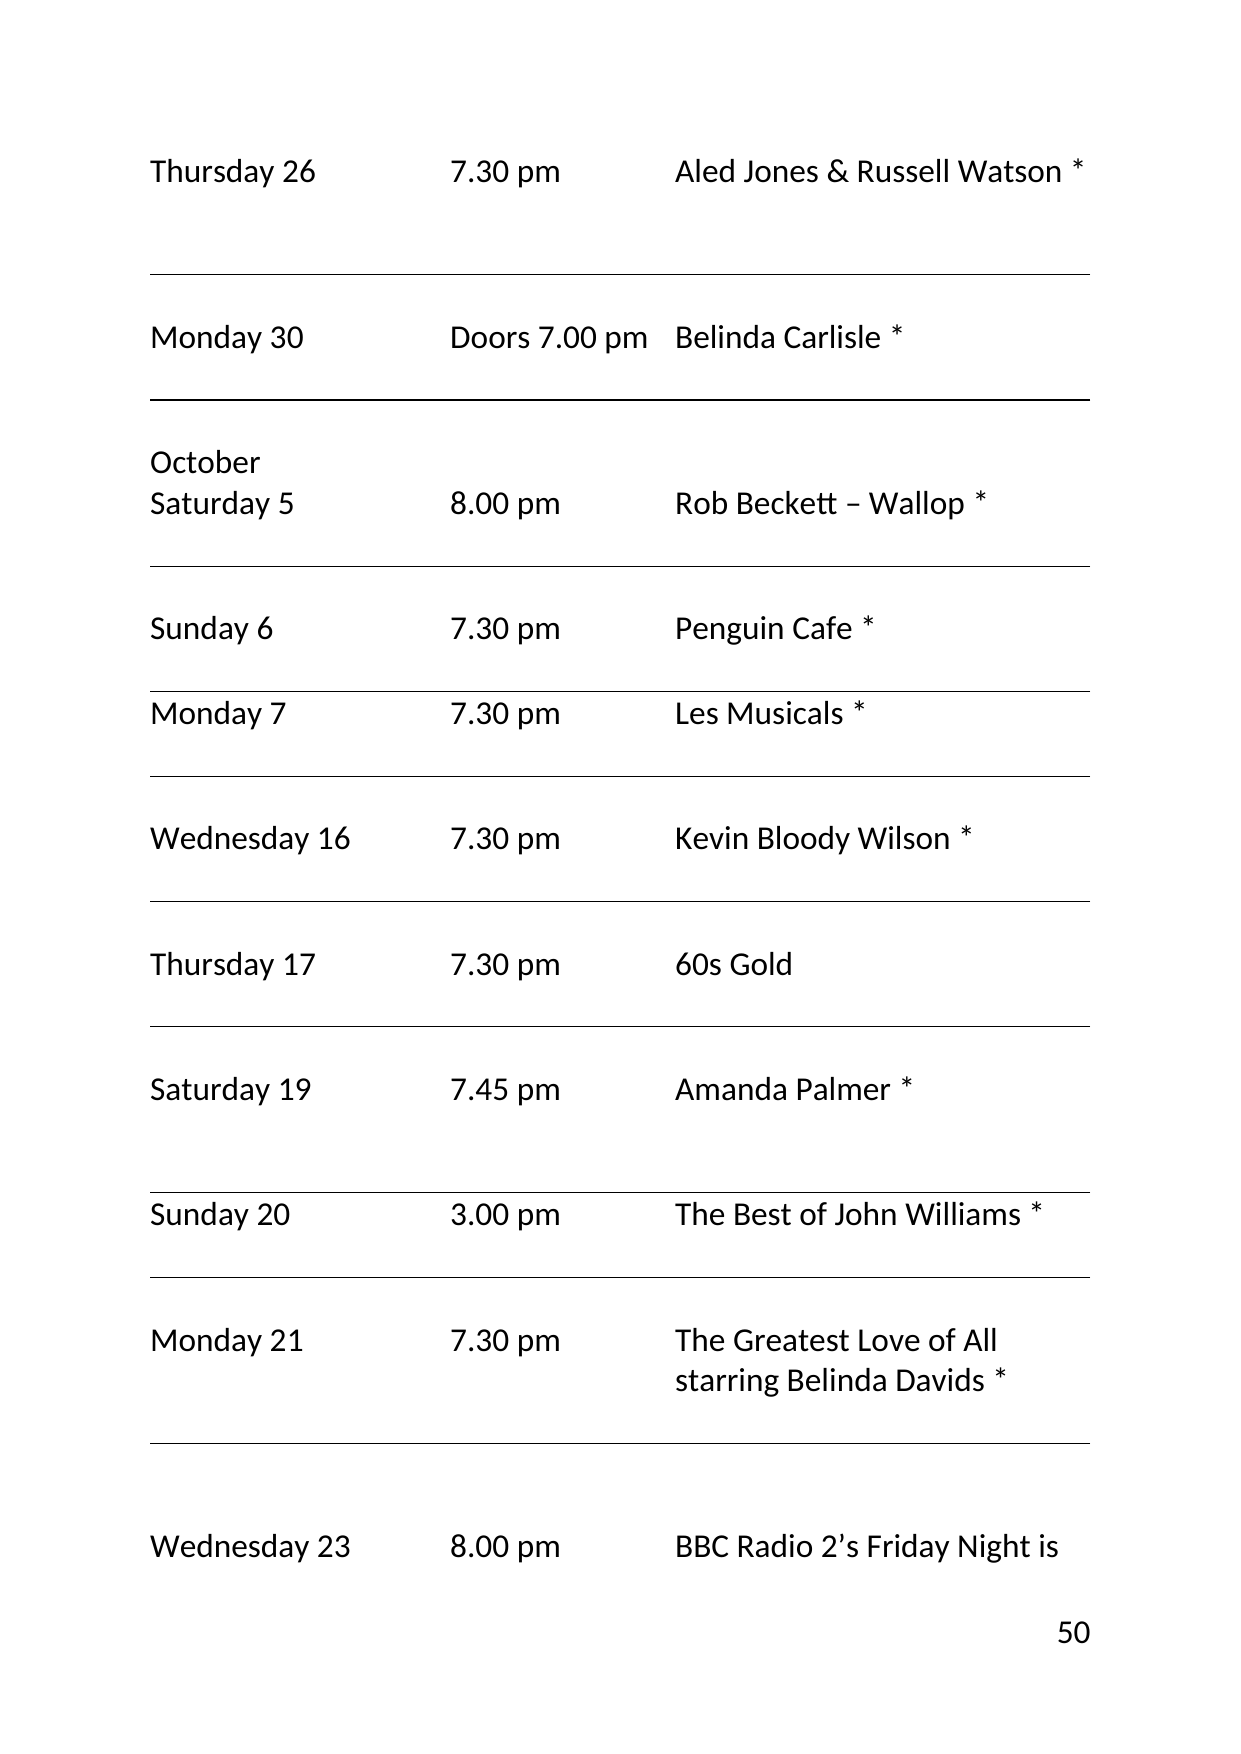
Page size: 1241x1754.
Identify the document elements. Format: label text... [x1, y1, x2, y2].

text Sunday 20 3.00 pm The Best of John Williams * [150, 1193, 1090, 1234]
text Monday 30 Doors 7.00 pm Belinda Carlisle * [150, 316, 1090, 357]
text Saturday 5 8.00 pm Rob Beckett – Wallop * [150, 482, 1090, 523]
text October [150, 441, 1090, 482]
text Thursday 17 7.30 pm 60s Gold [150, 943, 1090, 983]
text starring Belinda Davids * [150, 1359, 1090, 1400]
text Wednesday 23 8.00 pm BBC Radio 2’s Friday Night is [150, 1525, 1090, 1566]
text Monday 7 7.30 pm Les Musicals * [150, 692, 1090, 733]
text Wednesday 16 7.30 pm Kevin Bloody Wilson * [150, 817, 1090, 858]
text Thursday 26 7.30 pm Aled Jones & Russell Watson * [150, 150, 1090, 191]
text Saturday 19 7.45 pm Amanda Palmer * [150, 1068, 1090, 1109]
text Sunday 6 7.30 pm Penguin Cafe * [150, 607, 1090, 648]
text Monday 21 7.30 pm The Greatest Love of All [150, 1318, 1090, 1359]
